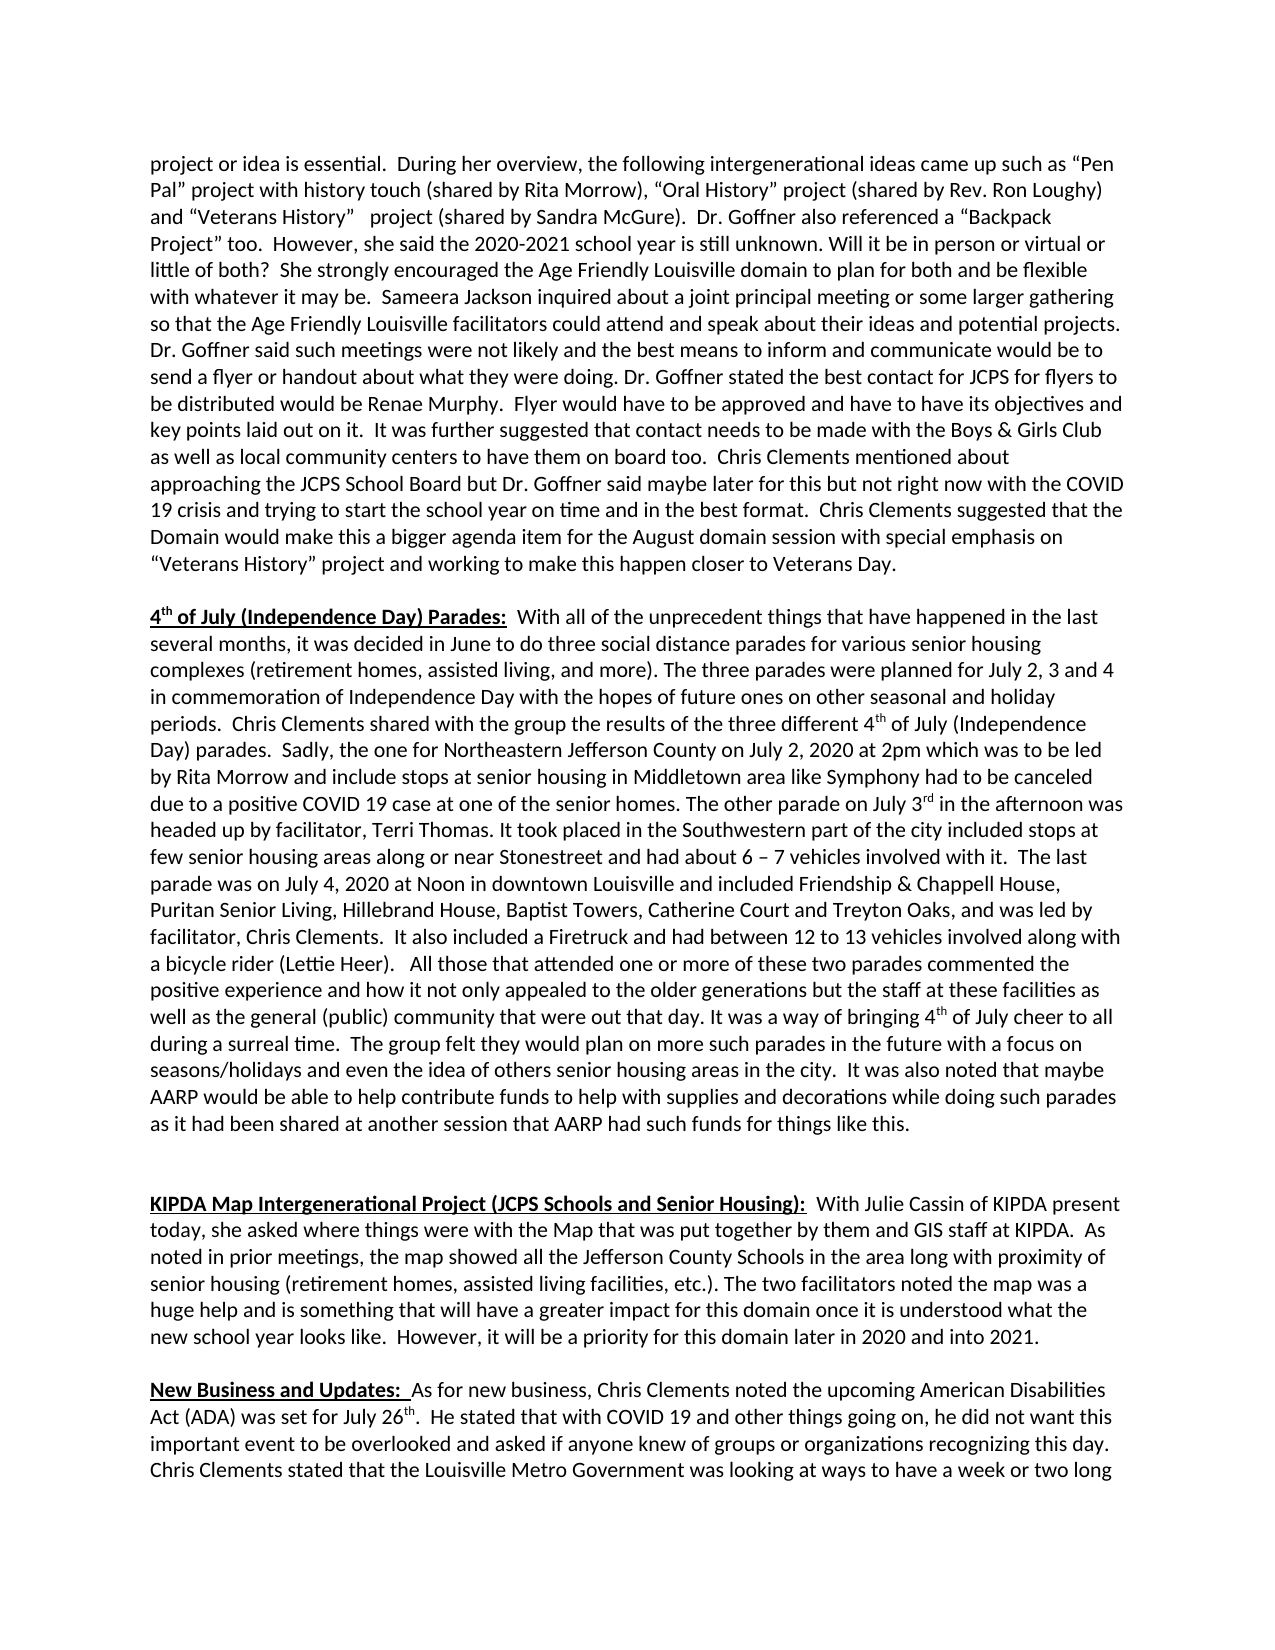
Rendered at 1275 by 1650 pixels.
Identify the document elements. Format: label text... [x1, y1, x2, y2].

text 4th of July (Independence Day) Parades: With all of the unprecedent things that have happened in the last several months, it was decided in June to do three social distance parades for various senior housing complexes (retirement homes, assisted living, and more). The three parades were planned for July 2, 3 and 4 in commemoration of Independence Day with the hopes of future ones on other seasonal and holiday periods. Chris Clements shared with the group the results of the three different 4th of July (Independence Day) parades. Sadly, the one for Northeastern Jefferson County on July 2, 2020 at 2pm which was to be led by Rita Morrow and include stops at senior housing in Middletown area like Symphony had to be canceled due to a positive COVID 19 case at one of the senior homes. The other parade on July 3rd in the afternoon was headed up by facilitator, Terri Thomas. It took placed in the Southwestern part of the city included stops at few senior housing areas along or near Stonestreet and had about 6 – 7 vehicles involved with it. The last parade was on July 4, 2020 at Noon in downtown Louisville and included Friendship & Chappell House, Puritan Senior Living, Hillebrand House, Baptist Towers, Catherine Court and Treyton Oaks, and was led by facilitator, Chris Clements. It also included a Firetruck and had between 12 to 13 vehicles involved along with a bicycle rider (Lettie Heer). All those that attended one or more of these two parades commented the positive experience and how it not only appealed to the older generations but the staff at these facilities as well as the general (public) community that were out that day. It was a way of bringing 4th of July cheer to all during a surreal time. The group felt they would plan on more such parades in the future with a focus on seasons/holidays and even the idea of others senior housing areas in the city. It was also noted that maybe AARP would be able to help contribute funds to help with supplies and decorations while doing such parades as it had been shared at another session that AARP had such funds for things like this. [150, 603, 1125, 1137]
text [150, 1377, 1125, 1483]
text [150, 150, 1125, 577]
text KIPDA Map Intergenerational Project (JCPS Schools and Senior Housing): With Julie Cassin of KIPDA present today, she asked where things were with the Map that was put together by them and GIS staff at KIPDA. As noted in prior meetings, the map showed all the Jefferson County Schools in the area long with proximity of senior housing (retirement homes, assisted living facilities, etc.). The two facilitators noted the map was a huge help and is something that will have a greater impact for this domain once it is understood what the new school year looks like. However, it will be a priority for this domain later in 2020 and into 2021. [150, 1190, 1125, 1350]
